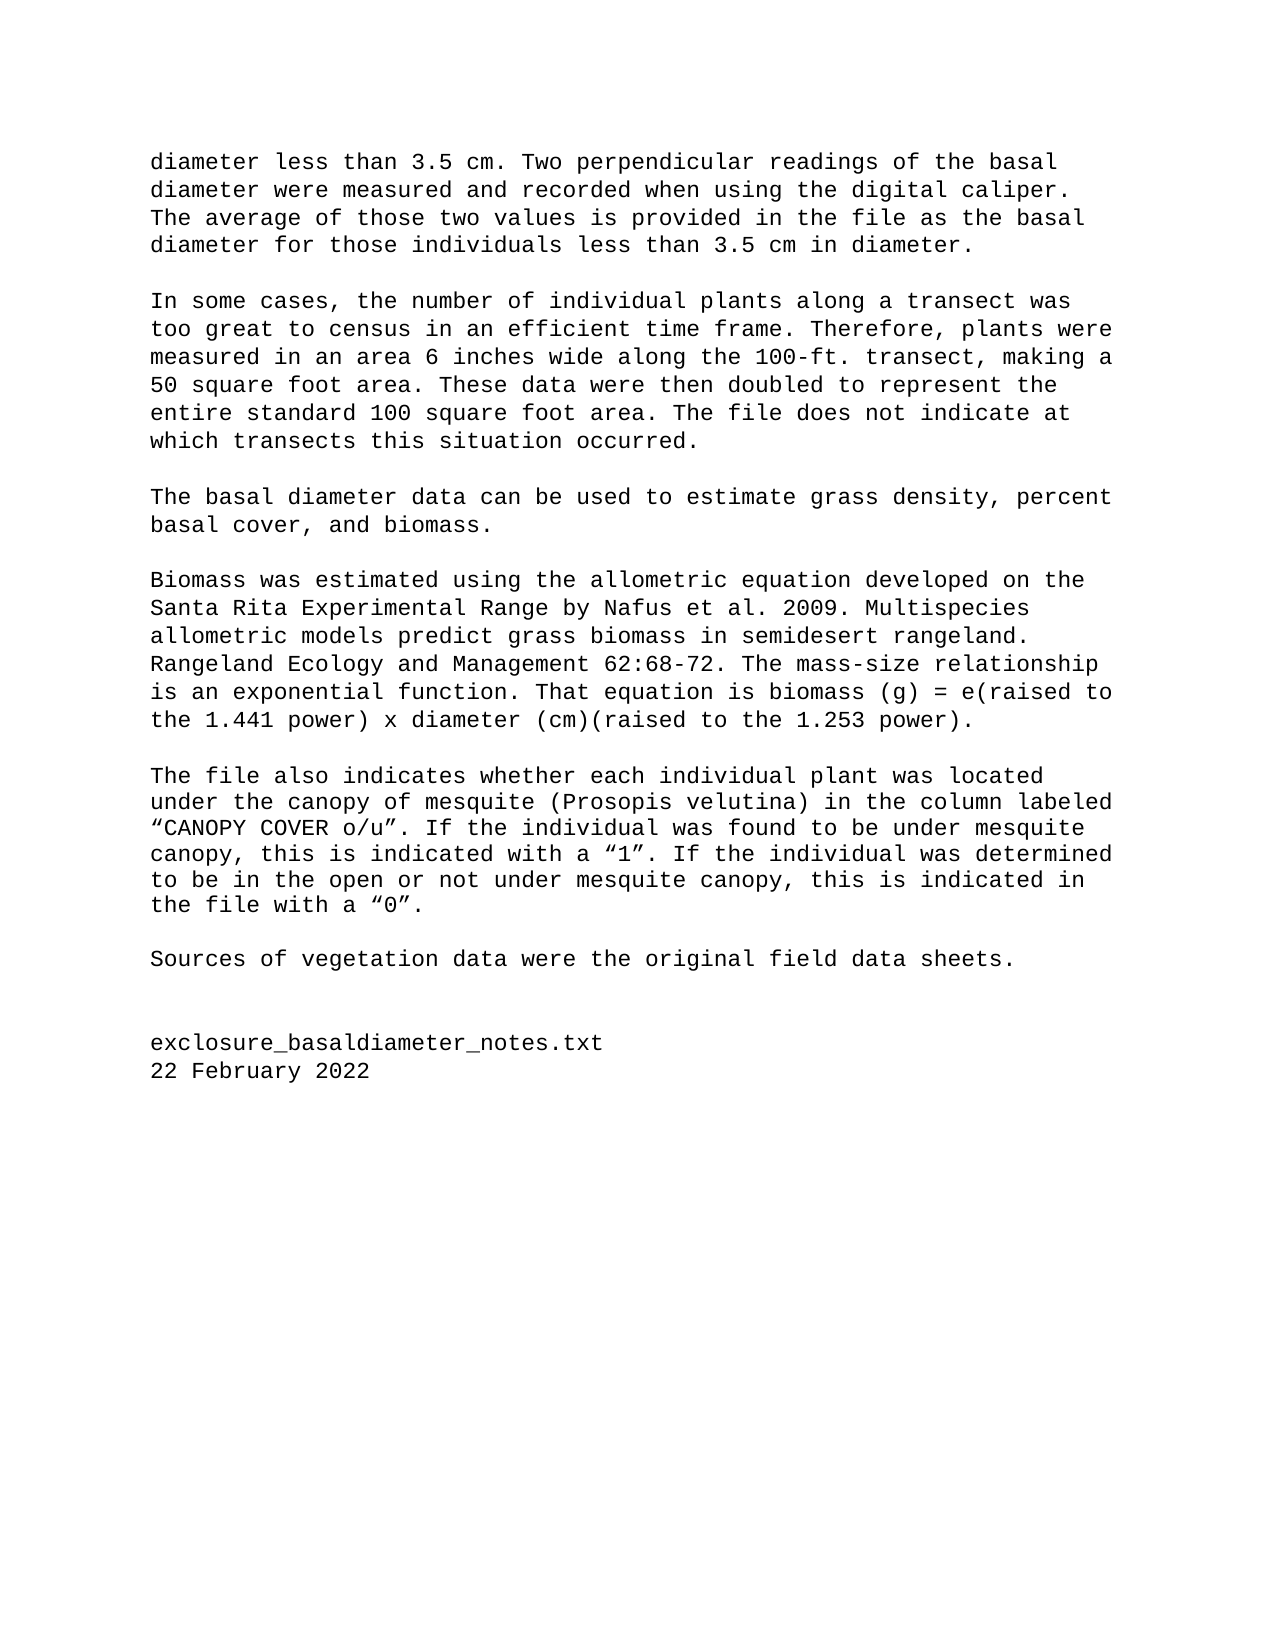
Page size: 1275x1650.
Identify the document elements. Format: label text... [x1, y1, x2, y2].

text 22 February 2022 [150, 1059, 1125, 1085]
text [150, 150, 1125, 260]
text Biomass was estimated using the allometric equation developed on the Santa Rita Experimental Range by Nafus et al. 2009. Multispecies allometric models predict grass biomass in semidesert rangeland. Rangeland Ecology and Management 62:68-72. The mass-size relationship is an exponential function. That equation is biomass (g) = e(raised to the 1.441 power) x diameter (cm)(raised to the 1.253 power). [150, 569, 1125, 734]
text The basal diameter data can be used to estimate grass density, percent basal cover, and biomass. [150, 485, 1125, 539]
text In some cases, the number of individual plants along a transect was too great to census in an efficient time frame. Therefore, plants were measured in an area 6 inches wide along the 100-ft. transect, making a 50 square foot area. These data were then doubled to represent the entire standard 100 square foot area. The file does not indicate at which transects this situation occurred. [150, 289, 1125, 455]
text Sources of vegetation data were the original field data sheets. [150, 948, 1125, 974]
text exclosure_basaldiameter_notes.txt [150, 1031, 1125, 1057]
text The file also indicates whether each individual plant was located under the canopy of mesquite (Prosopis velutina) in the column labeled “CANOPY COVER o/u”. If the individual was found to be under mesquite canopy, this is indicated with a “1”. If the individual was determined to be in the open or not under mesquite canopy, this is indicated in the file with a “0”. [150, 764, 1125, 920]
